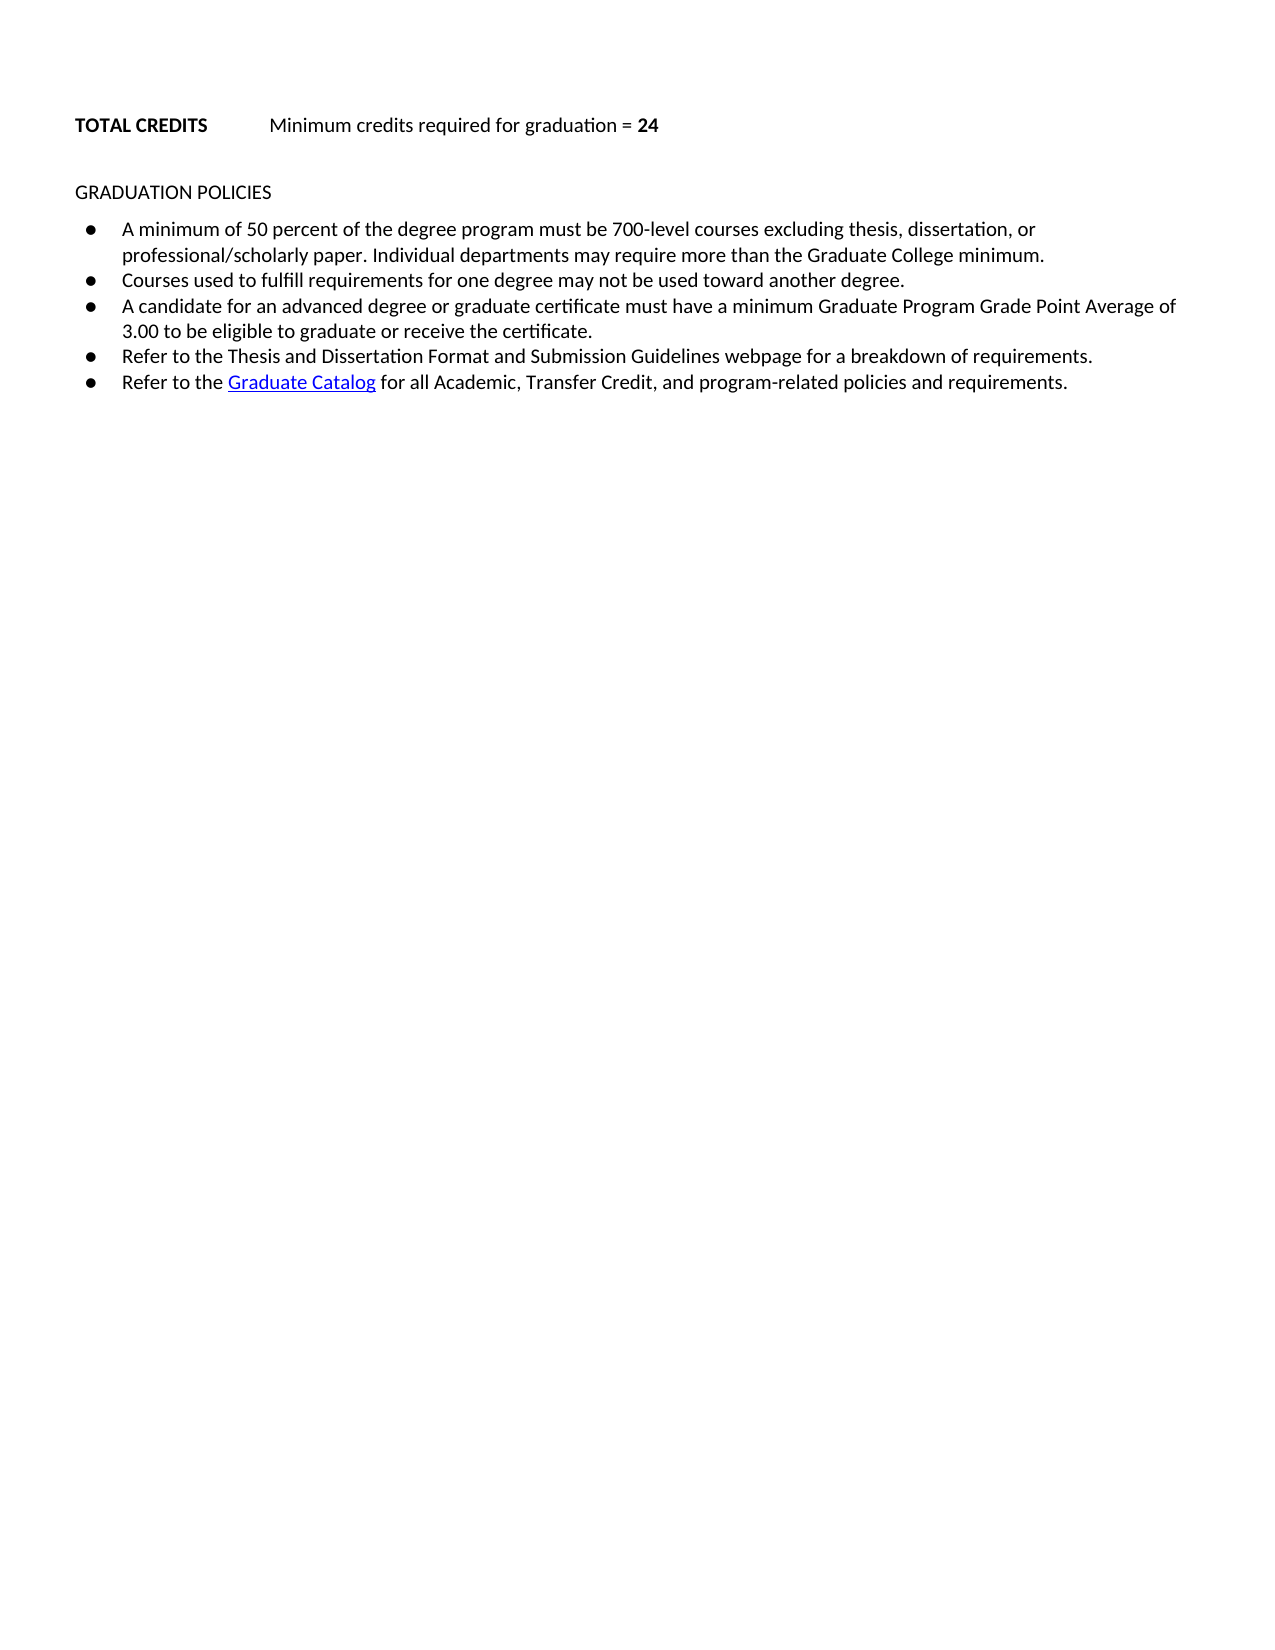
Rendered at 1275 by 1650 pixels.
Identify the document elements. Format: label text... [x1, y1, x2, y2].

text ● Refer to the Graduate Catalog for all Academic, Transfer Credit, and program-related policies and requirements. [84, 369, 1200, 394]
subtitle GRADUATION POLICIES [75, 179, 1200, 204]
subtitle TOTAL CREDITS Minimum credits required for graduation = 24 [75, 112, 1200, 138]
text ● A candidate for an advanced degree or graduate certificate must have a minimum Graduate Program Grade Point Average of 3.00 to be eligible to graduate or receive the certificate. [84, 293, 1200, 344]
text ● Courses used to fulfill requirements for one degree may not be used toward another degree. [84, 267, 1200, 293]
text ● A minimum of 50 percent of the degree program must be 700-level courses excluding thesis, dissertation, or professional/scholarly paper. Individual departments may require more than the Graduate College minimum. [84, 217, 1200, 267]
text ● Refer to the Thesis and Dissertation Format and Submission Guidelines webpage for a breakdown of requirements. [84, 344, 1200, 369]
